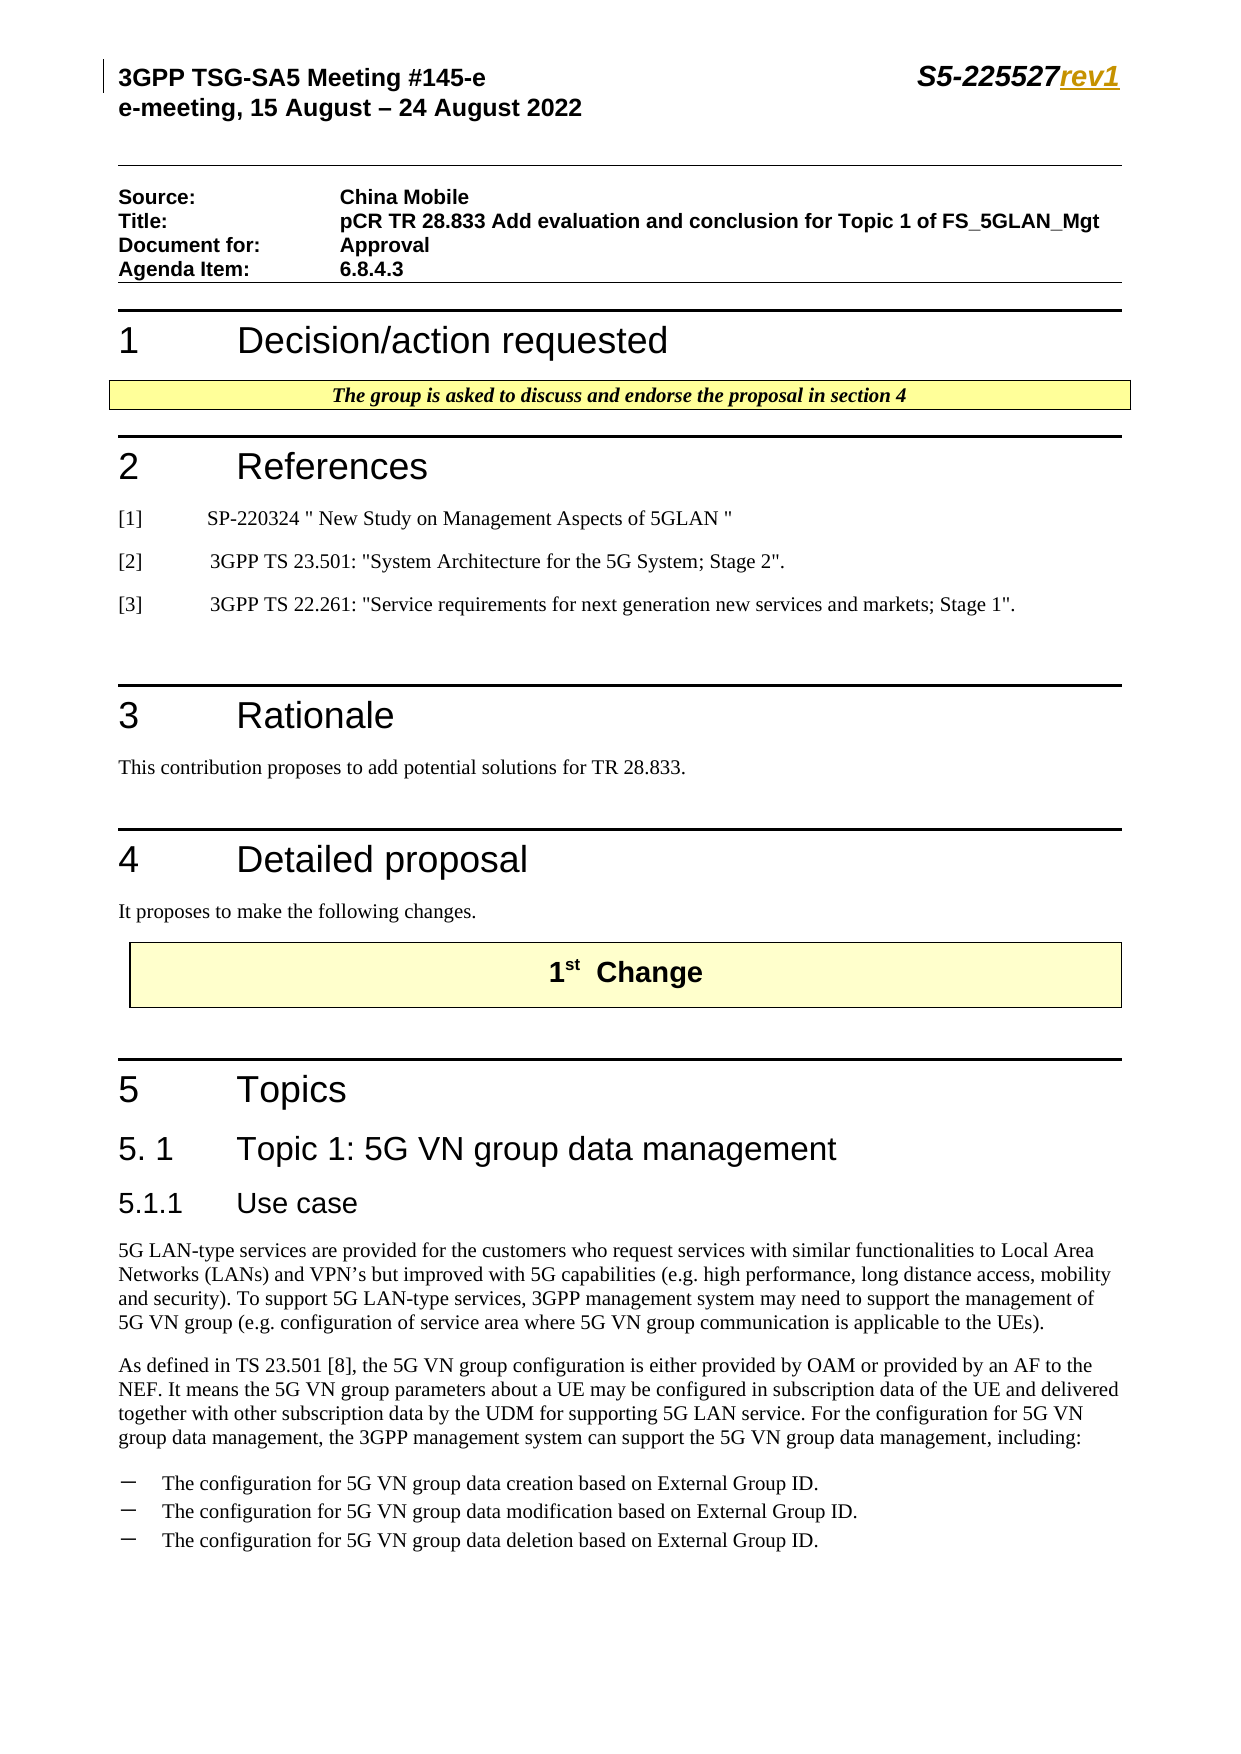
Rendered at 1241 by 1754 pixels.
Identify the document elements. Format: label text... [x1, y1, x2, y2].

text [3] 3GPP TS 22.261: "Service requirements for next generation new services and markets; Stage 1". [118, 592, 1122, 616]
subtitle 4 Detailed proposal [118, 831, 1122, 881]
text Document for: Approval [118, 232, 1122, 256]
text 3GPP TSG-SA5 Meeting #145-e S5-225527 [118, 59, 1122, 93]
text The group is asked to discuss and endorse the proposal in section 4 [110, 381, 1130, 409]
text As defined in TS 23.501 [8], the 5G VN group configuration is either provided by OAM or provided by an AF to the NEF. It means the 5G VN group parameters about a UE may be configured in subscription data of the UE and delivered together with other subscription data by the UDM for supporting 5G LAN service. For the configuration for 5G VN group data management, the 3GPP management system can support the 5G VN group data management, including: [118, 1353, 1122, 1449]
text [2] 3GPP TS 23.501: "System Architecture for the 5G System; Stage 2". [118, 549, 1122, 573]
subtitle Decision/action requested [118, 312, 1122, 361]
subtitle 5. 1 Topic 1: 5G VN group data management [118, 1129, 1122, 1167]
text Title: pCR TR 28.833 Add evaluation and conclusion for Topic 1 of FS_5GLAN_Mgt [118, 208, 1122, 232]
text Agenda Item: 6.8.4.3 [118, 256, 1122, 282]
text It proposes to make the following changes. [118, 899, 1122, 923]
text [1] SP-220324 " New Study on Management Aspects of 5GLAN " [118, 506, 1122, 530]
list The configuration for 5G VN group data deletion based on External Group ID. [118, 1525, 1122, 1553]
subtitle 3 Rationale [118, 687, 1122, 736]
table_header 1st Change [131, 943, 1121, 1007]
text Source: China Mobile [118, 184, 1122, 208]
subtitle 5 Topics [118, 1061, 1122, 1110]
subtitle 5.1.1 Use case [118, 1186, 1122, 1219]
text e-meeting, 15 August – 24 August 2022 [118, 93, 1122, 121]
list The configuration for 5G VN group data modification based on External Group ID. [118, 1497, 1122, 1525]
text This contribution proposes to add potential solutions for TR 28.833. [118, 755, 1122, 779]
text 5G LAN-type services are provided for the customers who request services with similar functionalities to Local Area Networks (LANs) and VPN’s but improved with 5G capabilities (e.g. high performance, long distance access, mobility and security). To support 5G LAN-type services, 3GPP management system may need to support the management of 5G VN group (e.g. configuration of service area where 5G VN group communication is applicable to the UEs). [118, 1238, 1122, 1334]
subtitle 2 References [118, 438, 1122, 487]
list The configuration for 5G VN group data creation based on External Group ID. [118, 1468, 1122, 1497]
